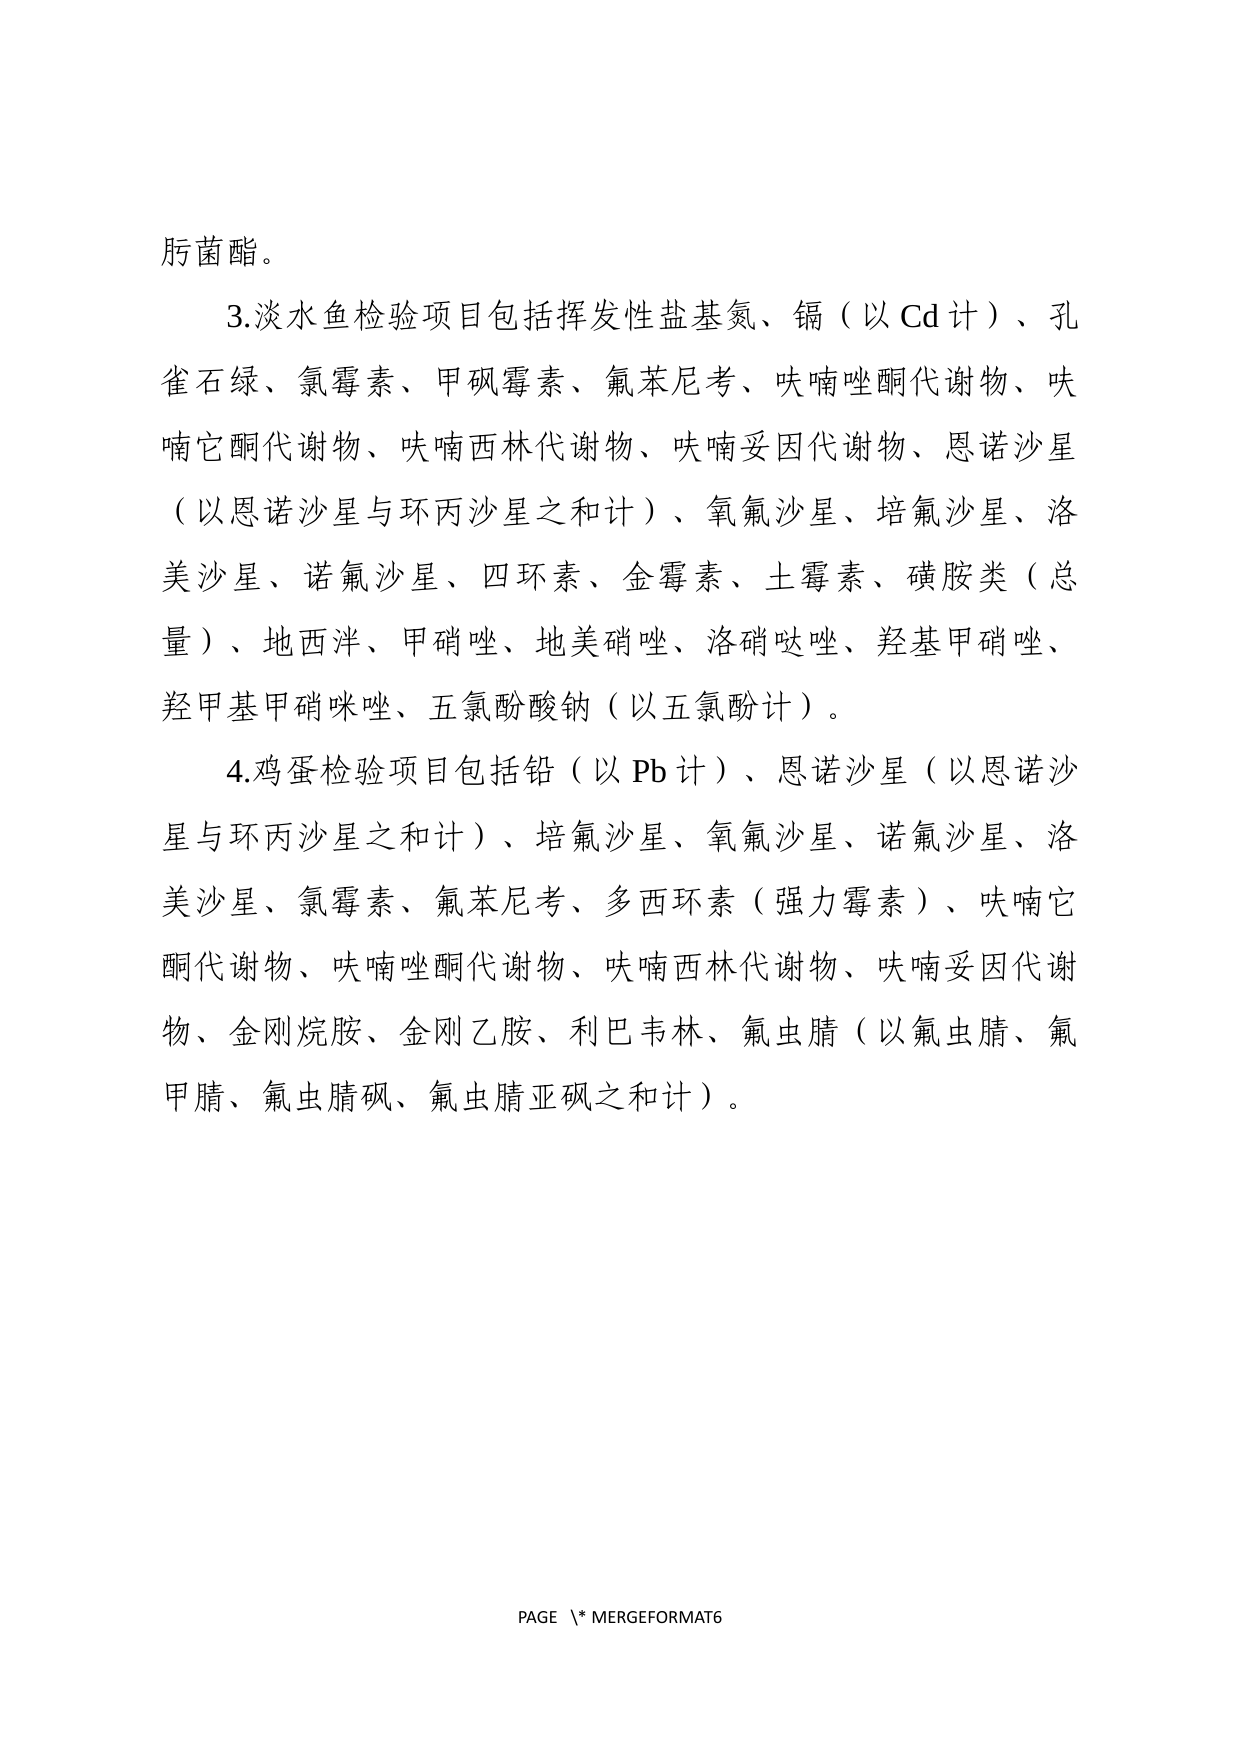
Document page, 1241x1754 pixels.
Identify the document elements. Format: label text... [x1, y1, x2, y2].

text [159, 217, 1081, 282]
text 3.淡水鱼检验项目包括挥发性盐基氮、镉（以Cd计）、孔雀石绿、氯霉素、甲砜霉素、氟苯尼考、呋喃唑酮代谢物、呋喃它酮代谢物、呋喃西林代谢物、呋喃妥因代谢物、恩诺沙星（以恩诺沙星与环丙沙星之和计）、氧氟沙星、培氟沙星、洛美沙星、诺氟沙星、四环素、金霉素、土霉素、磺胺类（总量）、地西泮、甲硝唑、地美硝唑、洛硝哒唑、羟基甲硝唑、羟甲基甲硝咪唑、五氯酚酸钠（以五氯酚计）。 [159, 282, 1081, 737]
text 4.鸡蛋检验项目包括铅（以Pb计）、恩诺沙星（以恩诺沙星与环丙沙星之和计）、培氟沙星、氧氟沙星、诺氟沙星、洛美沙星、氯霉素、氟苯尼考、多西环素（强力霉素）、呋喃它酮代谢物、呋喃唑酮代谢物、呋喃西林代谢物、呋喃妥因代谢物、金刚烷胺、金刚乙胺、利巴韦林、氟虫腈（以氟虫腈、氟甲腈、氟虫腈砜、氟虫腈亚砜之和计）。 [159, 737, 1081, 1127]
